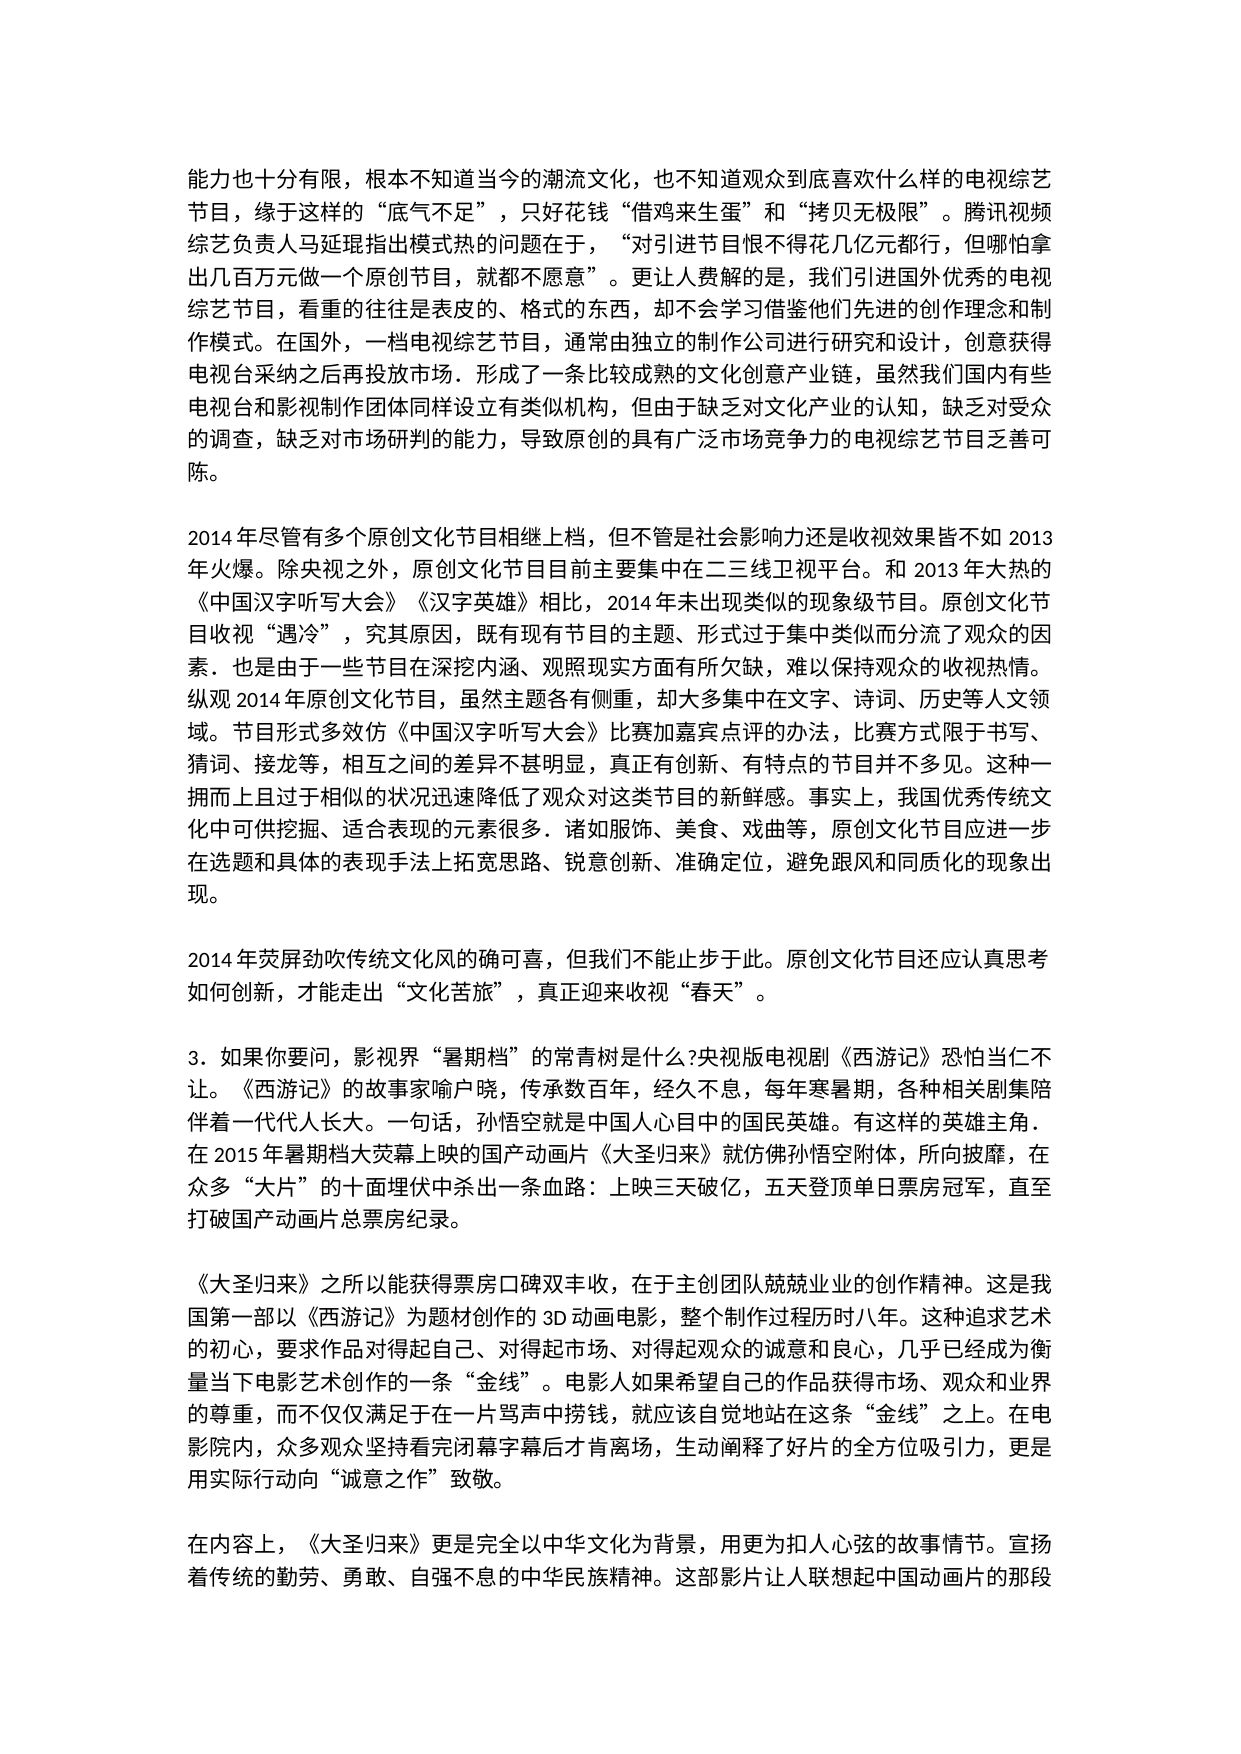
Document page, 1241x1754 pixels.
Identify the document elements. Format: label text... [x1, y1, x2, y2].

text 2014年荧屏劲吹传统文化风的确可喜，但我们不能止步于此。原创文化节目还应认真思考如何创新，才能走出“文化苦旅”，真正迎来收视“春天”。 [187, 942, 1053, 1007]
text 2014年尽管有多个原创文化节目相继上档，但不管是社会影响力还是收视效果皆不如2013年火爆。除央视之外，原创文化节目目前主要集中在二三线卫视平台。和2013年大热的《中国汉字听写大会》《汉字英雄》相比，2014年未出现类似的现象级节目。原创文化节目收视“遇冷”，究其原因，既有现有节目的主题、形式过于集中类似而分流了观众的因素．也是由于一些节目在深挖内涵、观照现实方面有所欠缺，难以保持观众的收视热情。纵观2014年原创文化节目，虽然主题各有侧重，却大多集中在文字、诗词、历史等人文领域。节目形式多效仿《中国汉字听写大会》比赛加嘉宾点评的办法，比赛方式限于书写、猜词、接龙等，相互之间的差异不甚明显，真正有创新、有特点的节目并不多见。这种一拥而上且过于相似的状况迅速降低了观众对这类节目的新鲜感。事实上，我国优秀传统文化中可供挖掘、适合表现的元素很多．诸如服饰、美食、戏曲等，原创文化节目应进一步在选题和具体的表现手法上拓宽思路、锐意创新、准确定位，避免跟风和同质化的现象出现。 [187, 519, 1053, 909]
list 如果你要问，影视界“暑期档”的常青树是什么?央视版电视剧《西游记》恐怕当仁不让。《西游记》的故事家喻户晓，传承数百年，经久不息，每年寒暑期，各种相关剧集陪伴着一代代人长大。一句话，孙悟空就是中国人心目中的国民英雄。有这样的英雄主角．在2015年暑期档大荧幕上映的国产动画片《大圣归来》就仿佛孙悟空附体，所向披靡，在众多“大片”的十面埋伏中杀出一条血路：上映三天破亿，五天登顶单日票房冠军，直至打破国产动画片总票房纪录。 [187, 1039, 1053, 1234]
text 《大圣归来》之所以能获得票房口碑双丰收，在于主创团队兢兢业业的创作精神。这是我国第一部以《西游记》为题材创作的3D动画电影，整个制作过程历时八年。这种追求艺术的初心，要求作品对得起自己、对得起市场、对得起观众的诚意和良心，几乎已经成为衡量当下电影艺术创作的一条“金线”。电影人如果希望自己的作品获得市场、观众和业界的尊重，而不仅仅满足于在一片骂声中捞钱，就应该自觉地站在这条“金线”之上。在电影院内，众多观众坚持看完闭幕字幕后才肯离场，生动阐释了好片的全方位吸引力，更是用实际行动向“诚意之作”致敬。 [187, 1267, 1053, 1494]
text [187, 1527, 1053, 1592]
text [187, 162, 1053, 487]
